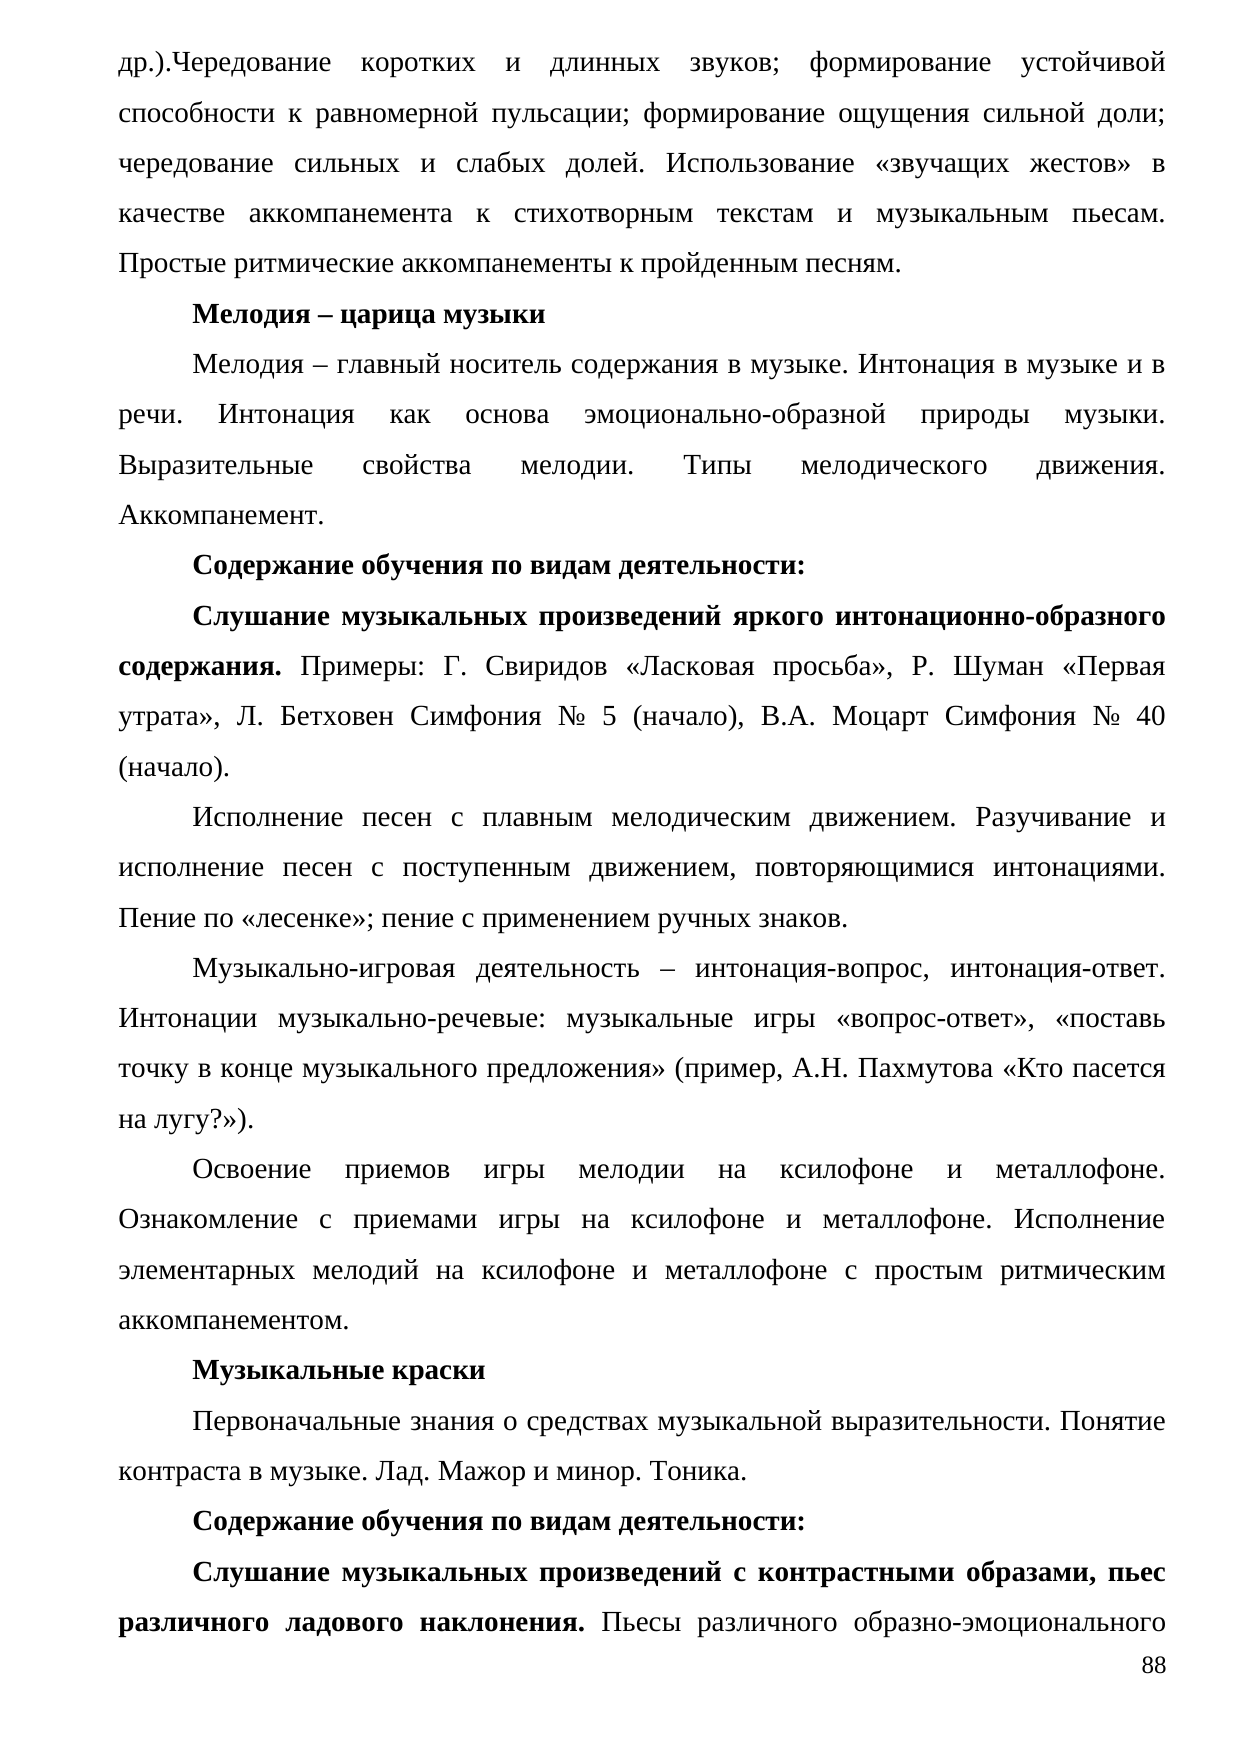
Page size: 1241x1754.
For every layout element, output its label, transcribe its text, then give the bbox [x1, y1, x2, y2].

text Содержание обучения по видам деятельности: [118, 547, 1167, 581]
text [118, 44, 1167, 279]
text Первоначальные знания о средствах музыкальной выразительности. Понятие контраста в музыке. Лад. Мажор и минор. Тоника. [118, 1403, 1167, 1487]
text Исполнение песен с плавным мелодическим движением. Разучивание и исполнение песен с поступенным движением, повторяющимися интонациями. Пение по «лесенке»; пение с применением ручных знаков. [118, 799, 1167, 933]
text Музыкально-игровая деятельность – интонация-вопрос, интонация-ответ. Интонации музыкально-речевые: музыкальные игры «вопрос-ответ», «поставь точку в конце музыкального предложения» (пример, А.Н. Пахмутова «Кто пасется на лугу?»). [118, 950, 1167, 1134]
text Освоение приемов игры мелодии на ксилофоне и металлофоне. Ознакомление с приемами игры на ксилофоне и металлофоне. Исполнение элементарных мелодий на ксилофоне и металлофоне с простым ритмическим аккомпанементом. [118, 1151, 1167, 1336]
text Содержание обучения по видам деятельности: [118, 1503, 1167, 1537]
text Музыкальные краски [118, 1352, 1167, 1386]
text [118, 1554, 1167, 1638]
text Слушание музыкальных произведений яркого интонационно-образного содержания. Примеры: Г. Свиридов «Ласковая просьба», Р. Шуман «Первая утрата», Л. Бетховен Симфония № 5 (начало), В.А. Моцарт Симфония № 40 (начало). [118, 598, 1167, 782]
text Мелодия – главный носитель содержания в музыке. Интонация в музыке и в речи. Интонация как основа эмоционально-образной природы музыки. Выразительные свойства мелодии. Типы мелодического движения. Аккомпанемент. [118, 346, 1167, 531]
text Мелодия – царица музыки [118, 296, 1167, 329]
